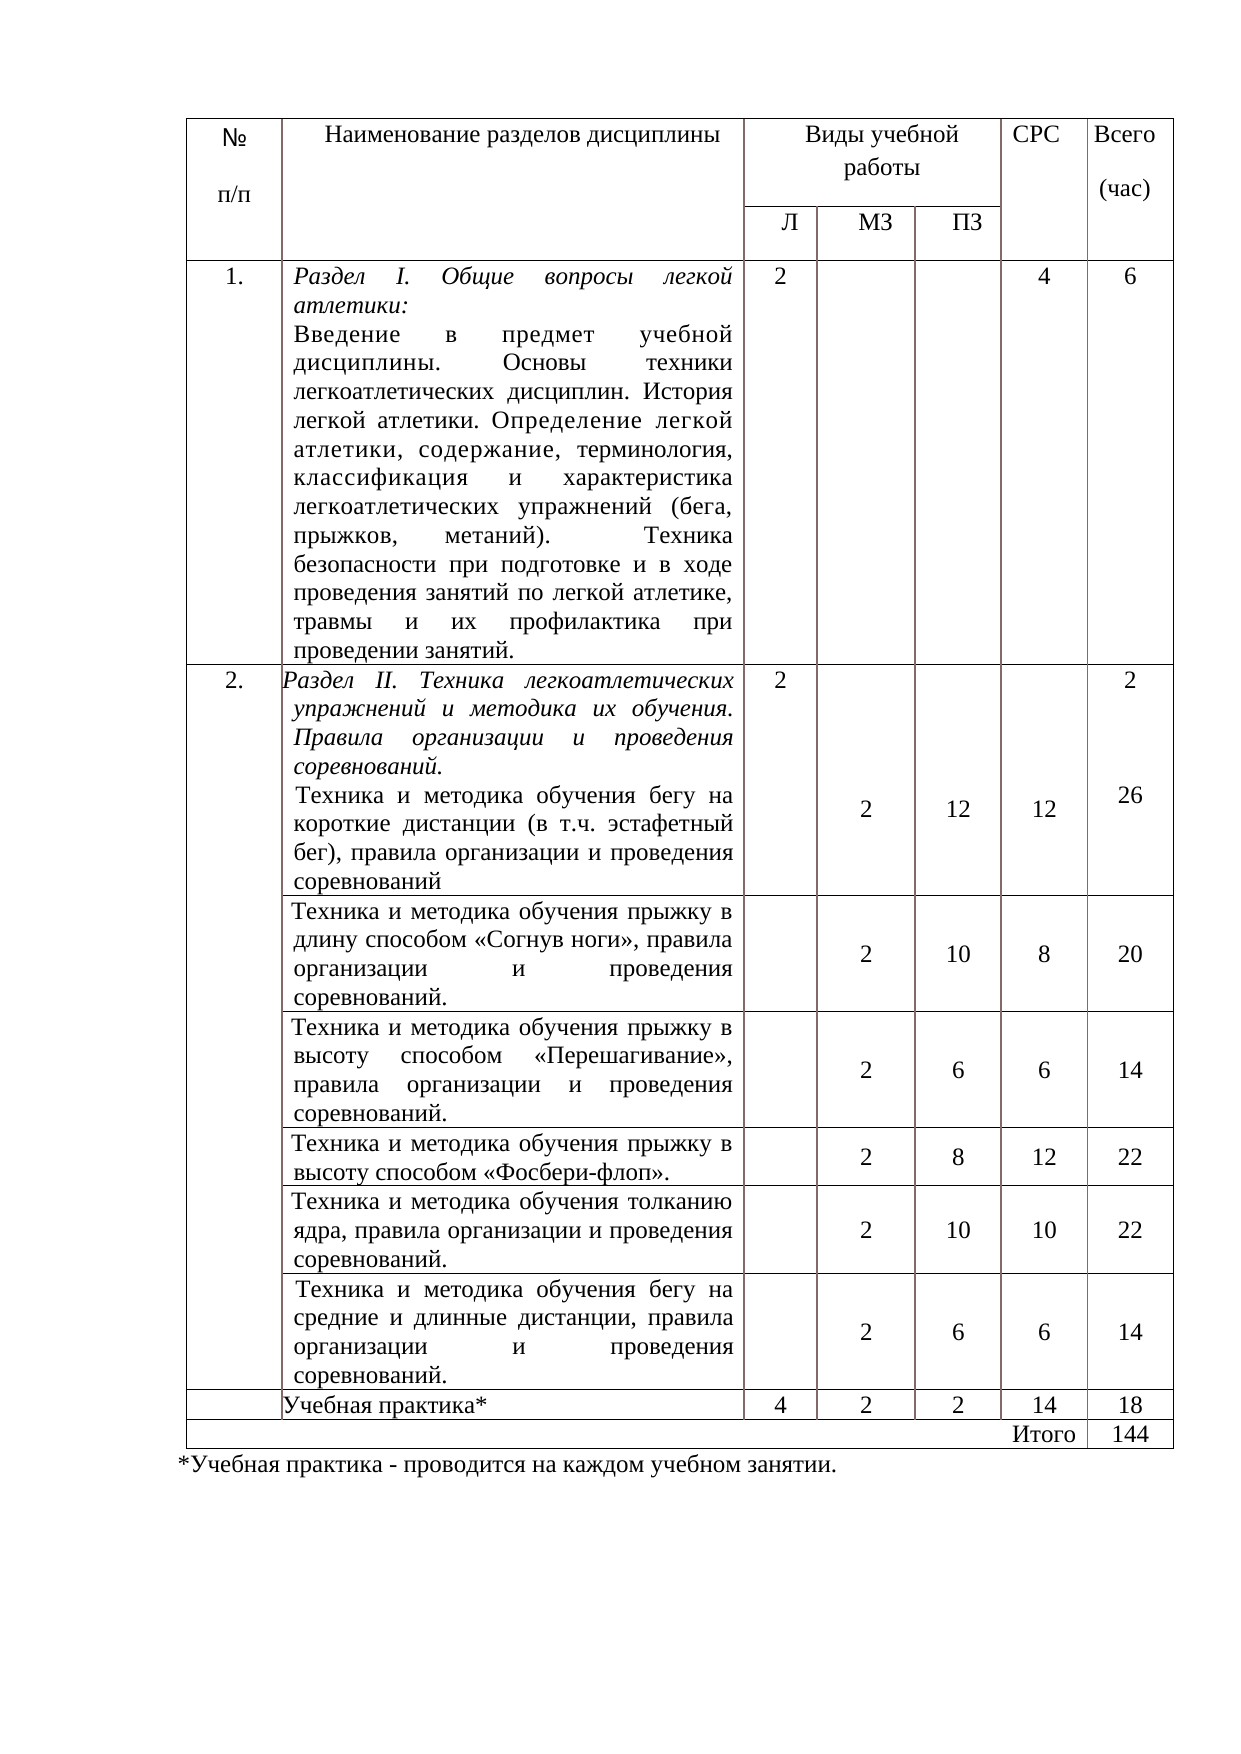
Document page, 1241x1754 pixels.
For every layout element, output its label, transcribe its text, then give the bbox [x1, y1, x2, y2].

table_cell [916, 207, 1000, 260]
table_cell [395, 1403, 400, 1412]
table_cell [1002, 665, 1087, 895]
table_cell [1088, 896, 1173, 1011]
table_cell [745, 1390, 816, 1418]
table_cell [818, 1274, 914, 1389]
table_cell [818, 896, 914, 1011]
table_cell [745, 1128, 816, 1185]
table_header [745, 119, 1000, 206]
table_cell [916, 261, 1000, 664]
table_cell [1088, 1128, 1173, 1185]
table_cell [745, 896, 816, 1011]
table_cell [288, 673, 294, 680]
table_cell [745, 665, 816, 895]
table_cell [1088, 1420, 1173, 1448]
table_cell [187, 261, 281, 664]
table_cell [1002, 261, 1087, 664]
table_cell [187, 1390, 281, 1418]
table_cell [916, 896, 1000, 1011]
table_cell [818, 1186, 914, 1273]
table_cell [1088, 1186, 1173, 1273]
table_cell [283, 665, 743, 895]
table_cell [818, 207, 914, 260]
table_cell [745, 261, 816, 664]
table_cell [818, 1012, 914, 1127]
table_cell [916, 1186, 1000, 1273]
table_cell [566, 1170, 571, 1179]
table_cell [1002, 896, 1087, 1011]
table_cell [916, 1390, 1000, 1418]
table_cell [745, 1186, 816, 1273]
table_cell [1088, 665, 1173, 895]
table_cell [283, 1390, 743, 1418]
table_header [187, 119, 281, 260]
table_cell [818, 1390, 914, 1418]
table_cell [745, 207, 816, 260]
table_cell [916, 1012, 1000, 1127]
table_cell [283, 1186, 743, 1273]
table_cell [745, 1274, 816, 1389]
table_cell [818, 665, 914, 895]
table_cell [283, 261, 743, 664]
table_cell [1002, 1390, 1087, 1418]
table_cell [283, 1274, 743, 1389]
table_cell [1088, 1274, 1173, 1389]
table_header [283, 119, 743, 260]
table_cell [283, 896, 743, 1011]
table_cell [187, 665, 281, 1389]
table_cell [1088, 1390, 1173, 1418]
text *Учебная практика - проводится на каждом учебном занятии. [177, 1449, 1152, 1478]
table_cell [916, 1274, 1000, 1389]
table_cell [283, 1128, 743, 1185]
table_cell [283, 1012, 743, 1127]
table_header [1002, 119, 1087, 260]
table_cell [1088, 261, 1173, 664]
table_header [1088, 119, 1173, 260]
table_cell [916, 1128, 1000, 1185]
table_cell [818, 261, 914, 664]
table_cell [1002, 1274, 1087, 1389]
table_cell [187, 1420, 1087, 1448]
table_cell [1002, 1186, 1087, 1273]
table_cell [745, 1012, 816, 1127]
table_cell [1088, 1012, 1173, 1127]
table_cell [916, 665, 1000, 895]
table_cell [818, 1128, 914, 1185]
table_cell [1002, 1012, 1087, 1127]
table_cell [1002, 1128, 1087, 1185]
